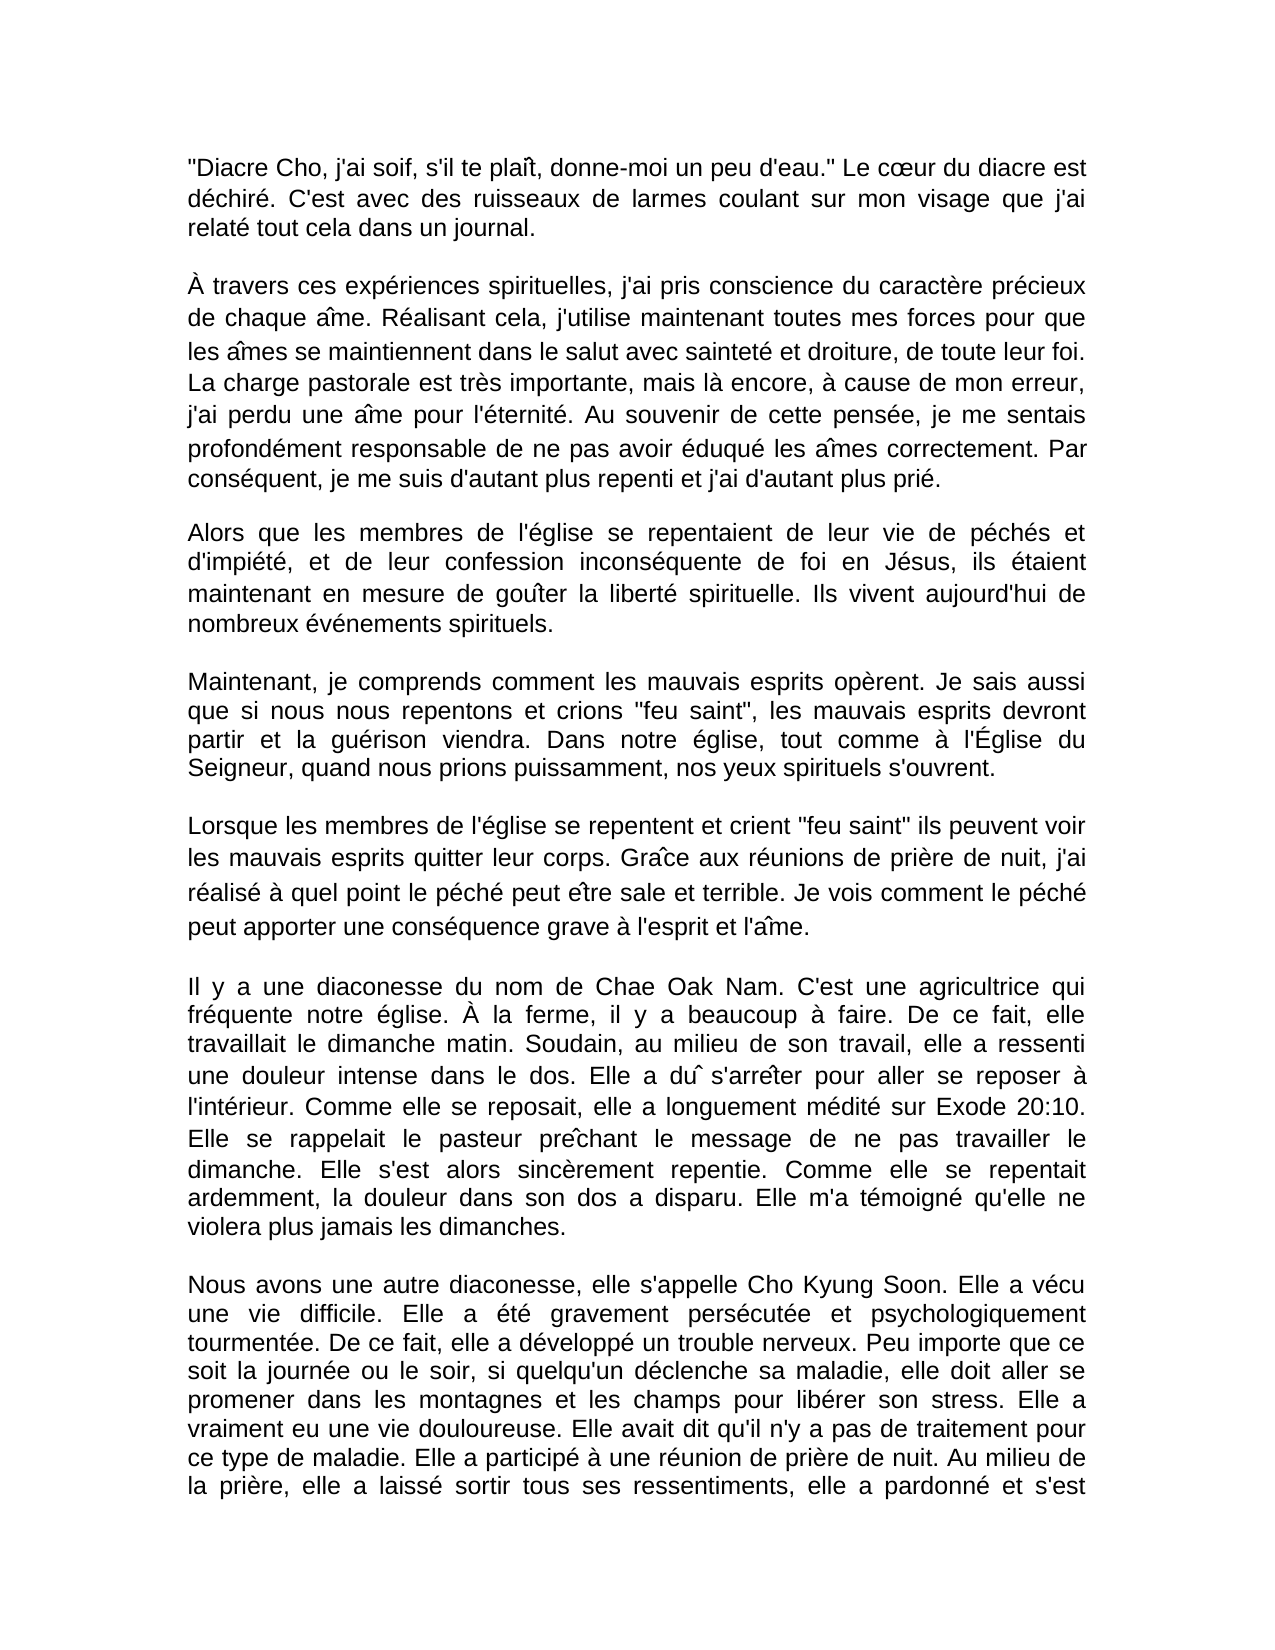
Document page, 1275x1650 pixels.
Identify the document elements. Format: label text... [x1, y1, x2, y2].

text Alors que les membres de l'église se repentaient de leur vie de péchés et d'impiété, et de leur confession inconséquente de foi en Jésus, ils étaient maintenant en mesure de goûter la liberté spirituelle. Ils vivent aujourd'hui de nombreux événements spirituels. [187, 518, 1087, 638]
text Il y a une diaconesse du nom de Chae Oak Nam. C'est une agricultrice qui fréquente notre église. À la ferme, il y a beaucoup à faire. De ce fait, elle travaillait le dimanche matin. Soudain, au milieu de son travail, elle a ressenti une douleur intense dans le dos. Elle a dû s'arrêter pour aller se reposer à l'intérieur. Comme elle se reposait, elle a longuement médité sur Exode 20:10. Elle se rappelait le pasteur prêchant le message de ne pas travailler le dimanche. Elle s'est alors sincèrement repentie. Comme elle se repentait ardemment, la douleur dans son dos a disparu. Elle m'a témoigné qu'elle ne violera plus jamais les dimanches. [187, 971, 1087, 1241]
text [187, 150, 1087, 242]
text Lorsque les membres de l'église se repentent et crient "feu saint" ils peuvent voir les mauvais esprits quitter leur corps. Grâce aux réunions de prière de nuit, j'ai réalisé à quel point le péché peut être sale et terrible. Je vois comment le péché peut apporter une conséquence grave à l'esprit et l'âme. [187, 811, 1087, 942]
text Maintenant, je comprends comment les mauvais esprits opèrent. Je sais aussi que si nous nous repentons et crions "feu saint", les mauvais esprits devront partir et la guérison viendra. Dans notre église, tout comme à l'Église du Seigneur, quand nous prions puissamment, nos yeux spirituels s'ouvrent. [187, 667, 1087, 782]
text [187, 1270, 1087, 1500]
text À travers ces expériences spirituelles, j'ai pris conscience du caractère précieux de chaque âme. Réalisant cela, j'utilise maintenant toutes mes forces pour que les âmes se maintiennent dans le salut avec sainteté et droiture, de toute leur foi. La charge pastorale est très importante, mais là encore, à cause de mon erreur, j'ai perdu une âme pour l'éternité. Au souvenir de cette pensée, je me sentais profondément responsable de ne pas avoir éduqué les âmes correctement. Par conséquent, je me suis d'autant plus repenti et j'ai d'autant plus prié. [187, 271, 1087, 493]
